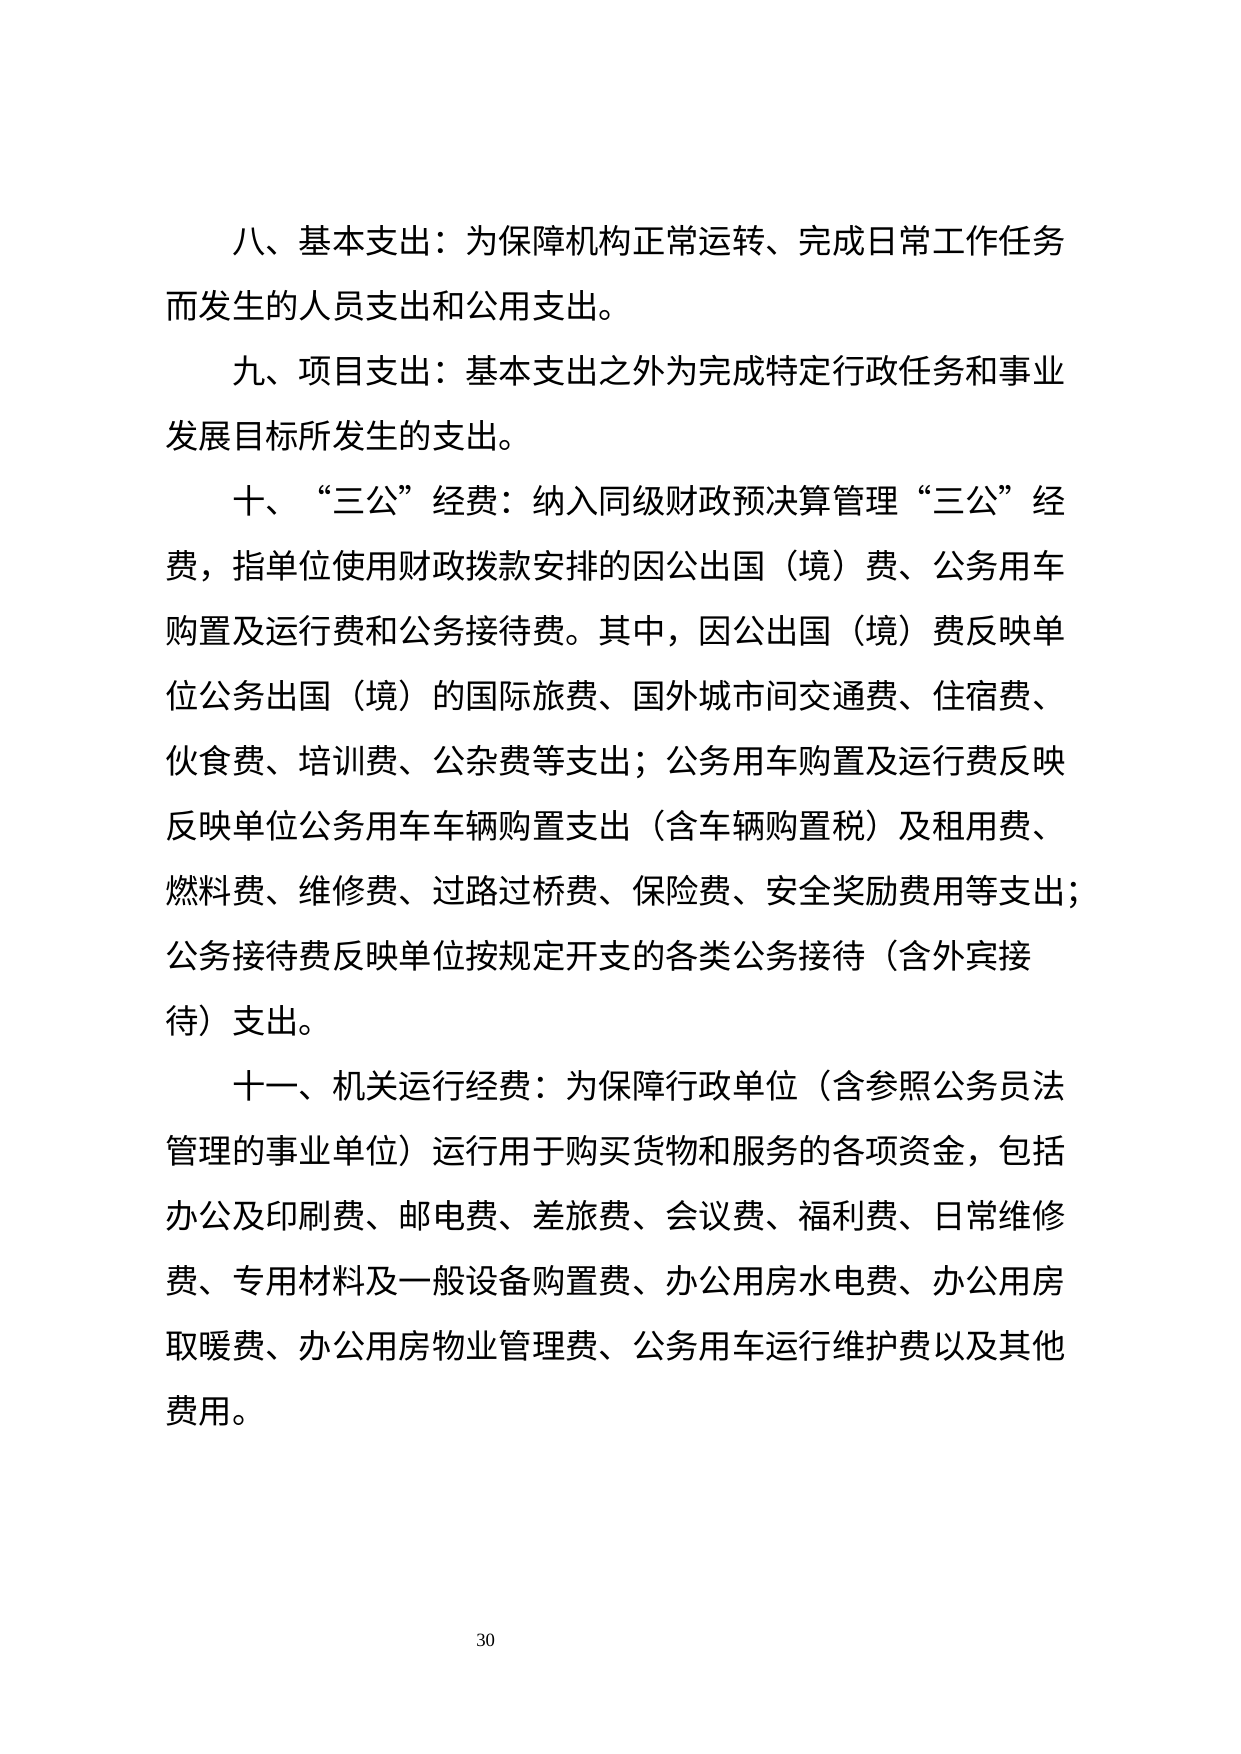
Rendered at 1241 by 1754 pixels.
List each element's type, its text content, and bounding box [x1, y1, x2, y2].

text 十、“三公”经费：纳入同级财政预决算管理“三公”经费，指单位使用财政拨款安排的因公出国（境）费、公务用车购置及运行费和公务接待费。其中，因公出国（境）费反映单位公务出国（境）的国际旅费、国外城市间交通费、住宿费、伙食费、培训费、公杂费等支出；公务用车购置及运行费反映反映单位公务用车车辆购置支出（含车辆购置税）及租用费、燃料费、维修费、过路过桥费、保险费、安全奖励费用等支出；公务接待费反映单位按规定开支的各类公务接待（含外宾接待）支出。 [165, 466, 1087, 1051]
text 十一、机关运行经费：为保障行政单位（含参照公务员法管理的事业单位）运行用于购买货物和服务的各项资金，包括办公及印刷费、邮电费、差旅费、会议费、福利费、日常维修费、专用材料及一般设备购置费、办公用房水电费、办公用房取暖费、办公用房物业管理费、公务用车运行维护费以及其他费用。 [165, 1051, 1087, 1441]
text 九、项目支出：基本支出之外为完成特定行政任务和事业发展目标所发生的支出。 [165, 336, 1087, 466]
text 八、基本支出：为保障机构正常运转、完成日常工作任务而发生的人员支出和公用支出。 [165, 206, 1087, 336]
